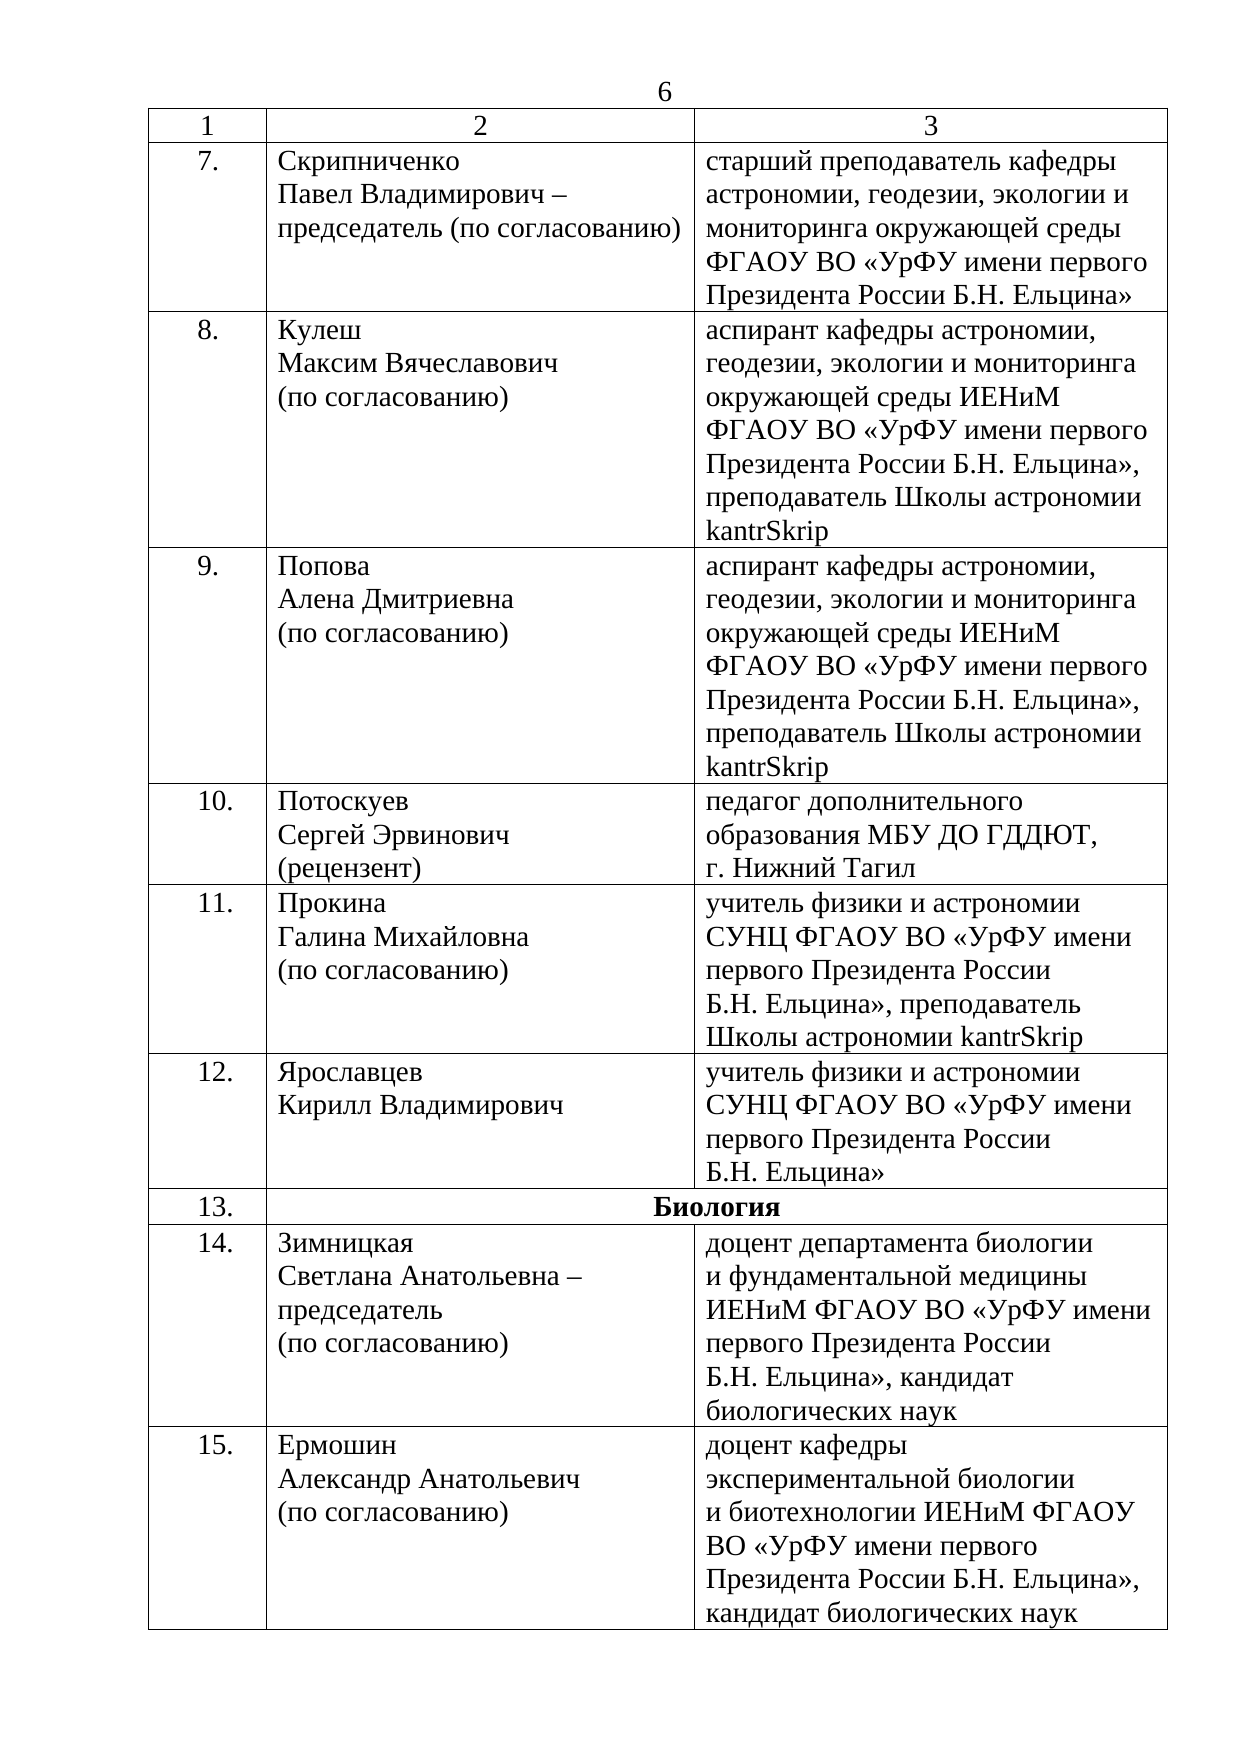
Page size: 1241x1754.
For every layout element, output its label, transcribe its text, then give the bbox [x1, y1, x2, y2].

table_cell Скрипниченко Павел Владимирович – председатель (по согласованию) [267, 143, 694, 311]
table_cell 12. [149, 1054, 266, 1188]
table_header 2 [267, 109, 694, 142]
table_cell 11. [149, 885, 266, 1053]
table_cell аспирант кафедры астрономии, геодезии, экологии и мониторинга окружающей среды ИЕНиМ ФГАОУ ВО «УрФУ имени первого Президента России Б.Н. Ельцина», преподаватель Школы астрономии kantrSkrip [695, 312, 1167, 547]
table_cell Биология [267, 1189, 1167, 1224]
table_cell аспирант кафедры астрономии, геодезии, экологии и мониторинга окружающей среды ИЕНиМ ФГАОУ ВО «УрФУ имени первого Президента России Б.Н. Ельцина», преподаватель Школы астрономии kantrSkrip [695, 548, 1167, 782]
table_header 1 [149, 109, 266, 142]
table_cell 13. [149, 1189, 266, 1224]
table_cell Ярославцев Кирилл Владимирович [267, 1054, 694, 1188]
table_cell педагог дополнительного образования МБУ ДО ГДДЮТ, г. Нижний Тагил [695, 784, 1167, 884]
table_cell Потоскуев Сергей Эрвинович (рецензент) [267, 784, 694, 884]
table_cell доцент кафедры экспериментальной биологии и биотехнологии ИЕНиМ ФГАОУ ВО «УрФУ имени первого Президента России Б.Н. Ельцина», кандидат биологических наук [695, 1427, 1167, 1628]
table_cell учитель физики и астрономии СУНЦ ФГАОУ ВО «УрФУ имени первого Президента России Б.Н. Ельцина» [695, 1054, 1167, 1188]
table_cell 7. [149, 143, 266, 311]
table_cell 9. [149, 548, 266, 782]
table_cell Попова Алена Дмитриевна (по согласованию) [267, 548, 694, 782]
table_header 3 [695, 109, 1167, 142]
table_cell 8. [149, 312, 266, 547]
table_cell старший преподаватель кафедры астрономии, геодезии, экологии и мониторинга окружающей среды ФГАОУ ВО «УрФУ имени первого Президента России Б.Н. Ельцина» [695, 143, 1167, 311]
table_cell Прокина Галина Михайловна (по согласованию) [267, 885, 694, 1053]
table_cell учитель физики и астрономии СУНЦ ФГАОУ ВО «УрФУ имени первого Президента России Б.Н. Ельцина», преподаватель Школы астрономии kantrSkrip [695, 885, 1167, 1053]
table_cell Кулеш Максим Вячеславович (по согласованию) [267, 312, 694, 547]
table_cell 14. [149, 1225, 266, 1426]
table_cell Зимницкая Светлана Анатольевна – председатель (по согласованию) [267, 1225, 694, 1426]
table_cell 15. [149, 1427, 266, 1628]
table_cell 10. [149, 784, 266, 884]
table_cell Ермошин Александр Анатольевич (по согласованию) [267, 1427, 694, 1628]
